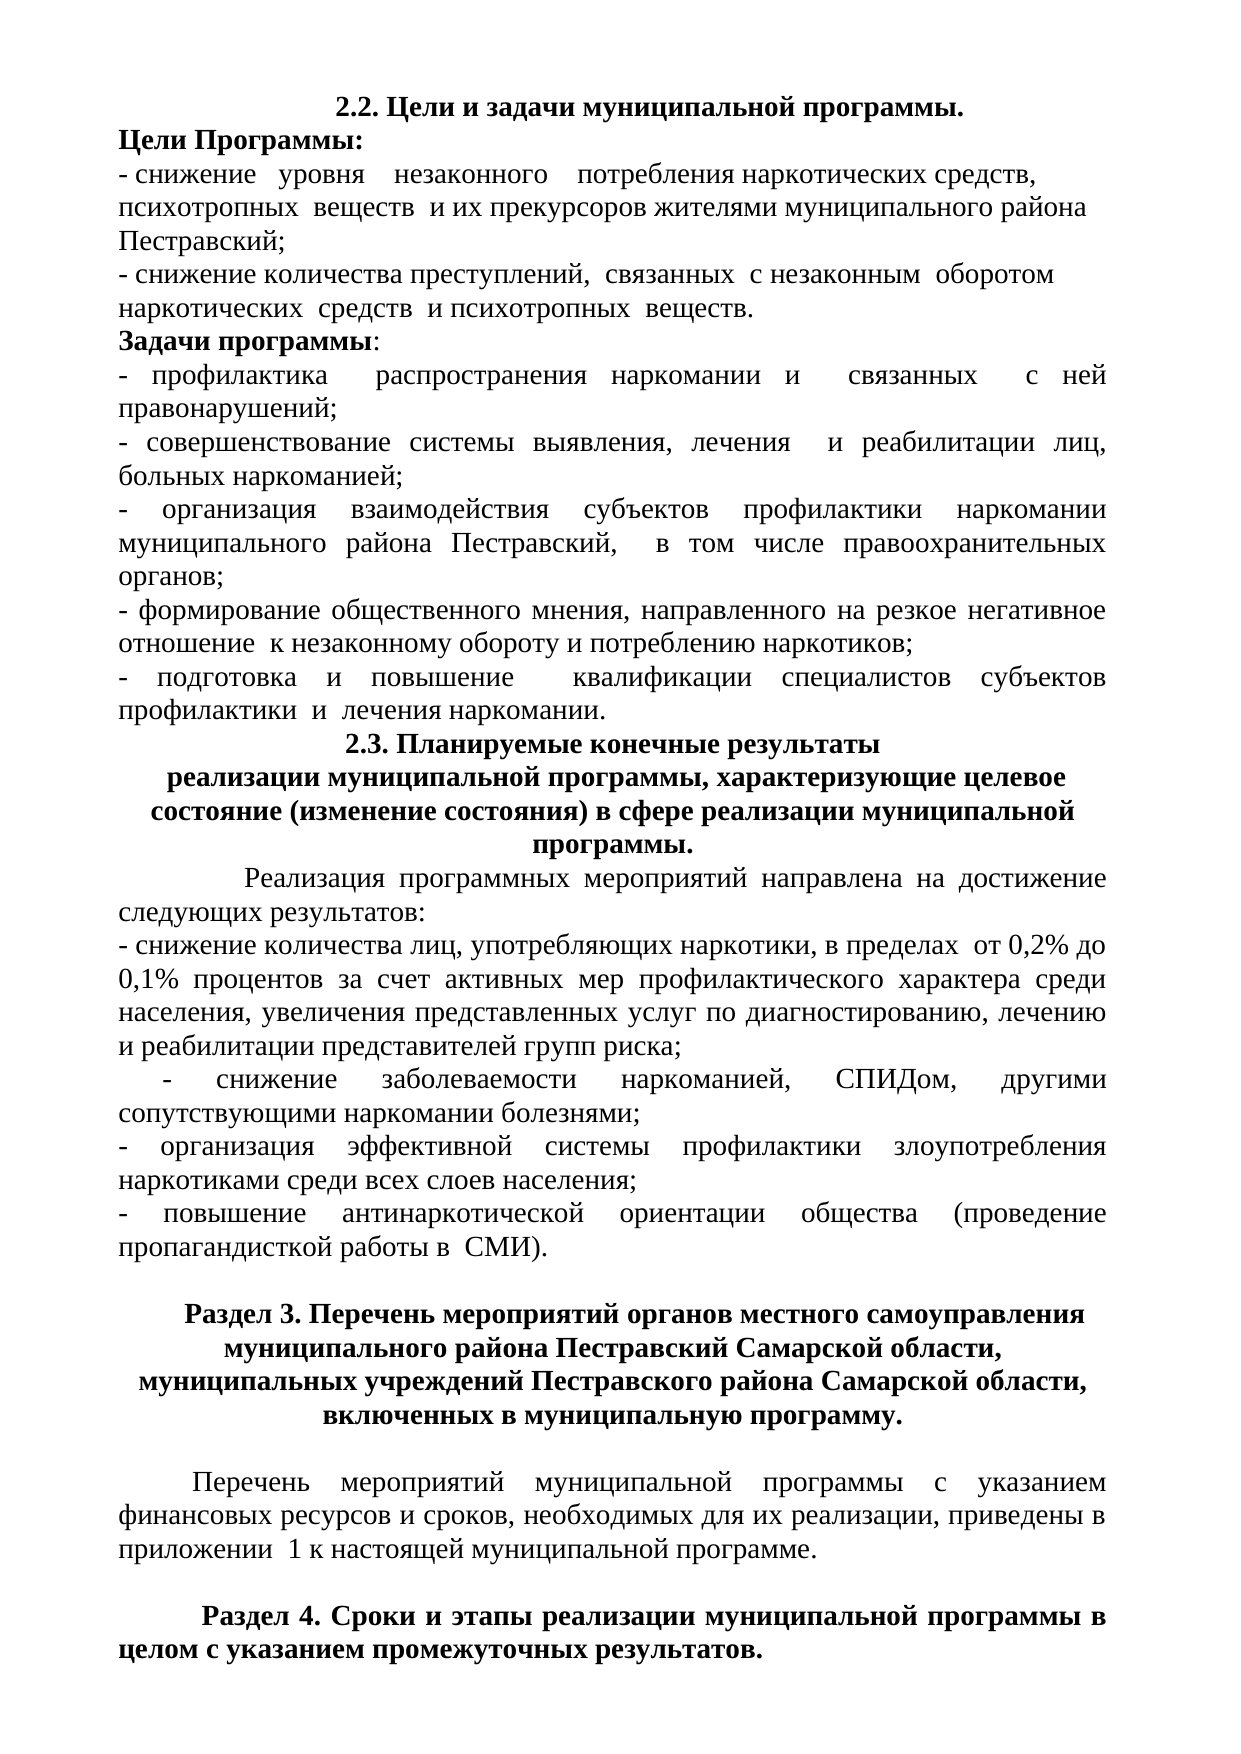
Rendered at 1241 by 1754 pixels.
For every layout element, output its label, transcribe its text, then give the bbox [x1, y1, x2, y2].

text - организация эффективной системы профилактики злоупотребления наркотиками среди всех слоев населения; [118, 1128, 1107, 1196]
text Цели Программы: [118, 122, 1107, 156]
text - снижение количества лиц, употребляющих наркотики, в пределах от 0,2% до 0,1% процентов за счет активных мер профилактического характера среди населения, увеличения представленных услуг по диагностированию, лечению и реабилитации представителей групп риска; [118, 927, 1107, 1061]
text Раздел 4. Сроки и этапы реализации муниципальной программы в целом с указанием промежуточных результатов. [118, 1598, 1107, 1665]
text - снижение уровня незаконного потребления наркотических средств, психотропных веществ и их прекурсоров жителями муниципального района Пестравский; [118, 156, 1107, 256]
text - совершенствование системы выявления, лечения и реабилитации лиц, больных наркоманией; [118, 424, 1107, 491]
text Раздел 3. Перечень мероприятий органов местного самоуправления муниципального района Пестравский Самарской области, муниципальных учреждений Пестравского района Самарской области, включенных в муниципальную программу. [118, 1296, 1107, 1430]
text 2.3. Планируемые конечные результаты [118, 726, 1107, 759]
text - организация взаимодействия субъектов профилактики наркомании муниципального района Пестравский, в том числе правоохранительных органов; [118, 491, 1107, 592]
text - снижение заболеваемости наркоманией, СПИДом, другими сопутствующими наркомании болезнями; [118, 1061, 1107, 1128]
text 2.2. Цели и задачи муниципальной программы. [118, 89, 1107, 122]
text Реализация программных мероприятий направлена на достижение следующих результатов: [118, 860, 1107, 927]
text реализации муниципальной программы, характеризующие целевое состояние (изменение состояния) в сфере реализации муниципальной программы. [118, 759, 1107, 860]
text - подготовка и повышение квалификации специалистов субъектов профилактики и лечения наркомании. [118, 659, 1107, 726]
text - снижение количества преступлений, связанных с незаконным оборотом наркотических средств и психотропных веществ. [118, 256, 1107, 323]
text - повышение антинаркотической ориентации общества (проведение пропагандисткой работы в СМИ). [118, 1196, 1107, 1263]
text Задачи программы: [118, 323, 1107, 357]
text - профилактика распространения наркомании и связанных с ней правонарушений; [118, 357, 1107, 424]
text - формирование общественного мнения, направленного на резкое негативное отношение к незаконному обороту и потреблению наркотиков; [118, 592, 1107, 659]
text Перечень мероприятий муниципальной программы с указанием финансовых ресурсов и сроков, необходимых для их реализации, приведены в приложении 1 к настоящей муниципальной программе. [118, 1464, 1107, 1564]
